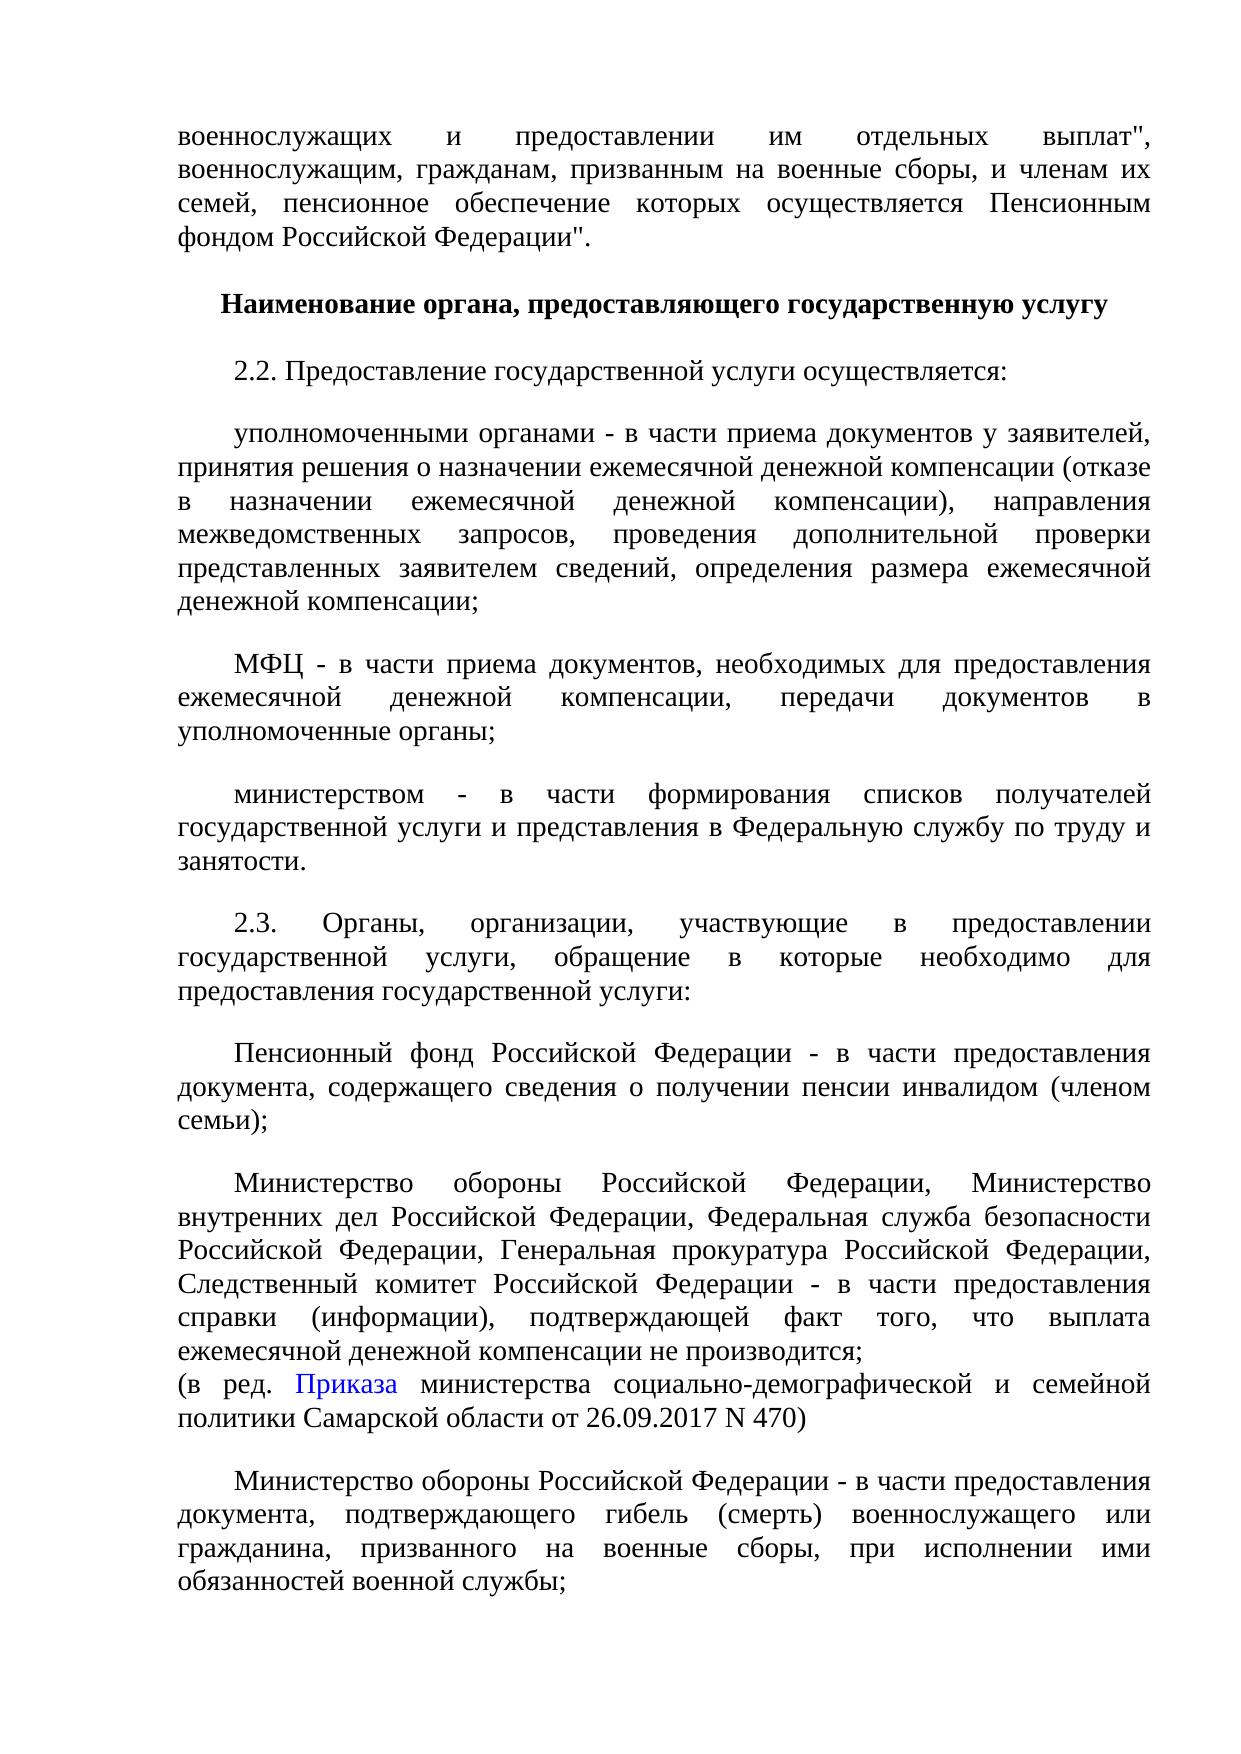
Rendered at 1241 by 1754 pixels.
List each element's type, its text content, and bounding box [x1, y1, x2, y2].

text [177, 118, 1152, 252]
text 2.3. Органы, организации, участвующие в предоставлении государственной услуги, обращение в которые необходимо для предоставления государственной услуги: [177, 906, 1152, 1006]
text 2.2. Предоставление государственной услуги осуществляется: [177, 353, 1152, 386]
title Наименование органа, предоставляющего государственную услугу [177, 286, 1152, 319]
text МФЦ - в части приема документов, необходимых для предоставления ежемесячной денежной компенсации, передачи документов в уполномоченные органы; [177, 646, 1152, 747]
text уполномоченными органами - в части приема документов у заявителей, принятия решения о назначении ежемесячной денежной компенсации (отказе в назначении ежемесячной денежной компенсации), направления межведомственных запросов, проведения дополнительной проверки представленных заявителем сведений, определения размера ежемесячной денежной компенсации; [177, 416, 1152, 617]
text Министерство обороны Российской Федерации - в части предоставления документа, подтверждающего гибель (смерть) военнослужащего или гражданина, призванного на военные сборы, при исполнении ими обязанностей военной службы; [177, 1463, 1152, 1597]
text министерством - в части формирования списков получателей государственной услуги и представления в Федеральную службу по труду и занятости. [177, 776, 1152, 876]
text Министерство обороны Российской Федерации, Министерство внутренних дел Российской Федерации, Федеральная служба безопасности Российской Федерации, Генеральная прокуратура Российской Федерации, Следственный комитет Российской Федерации - в части предоставления справки (информации), подтверждающей факт того, что выплата ежемесячной денежной компенсации не производится; [177, 1165, 1152, 1366]
text (в ред. Приказа министерства социально-демографической и семейной политики Самарской области от 26.09.2017 N 470) [177, 1366, 1152, 1433]
text Пенсионный фонд Российской Федерации - в части предоставления документа, содержащего сведения о получении пенсии инвалидом (членом семьи); [177, 1035, 1152, 1136]
